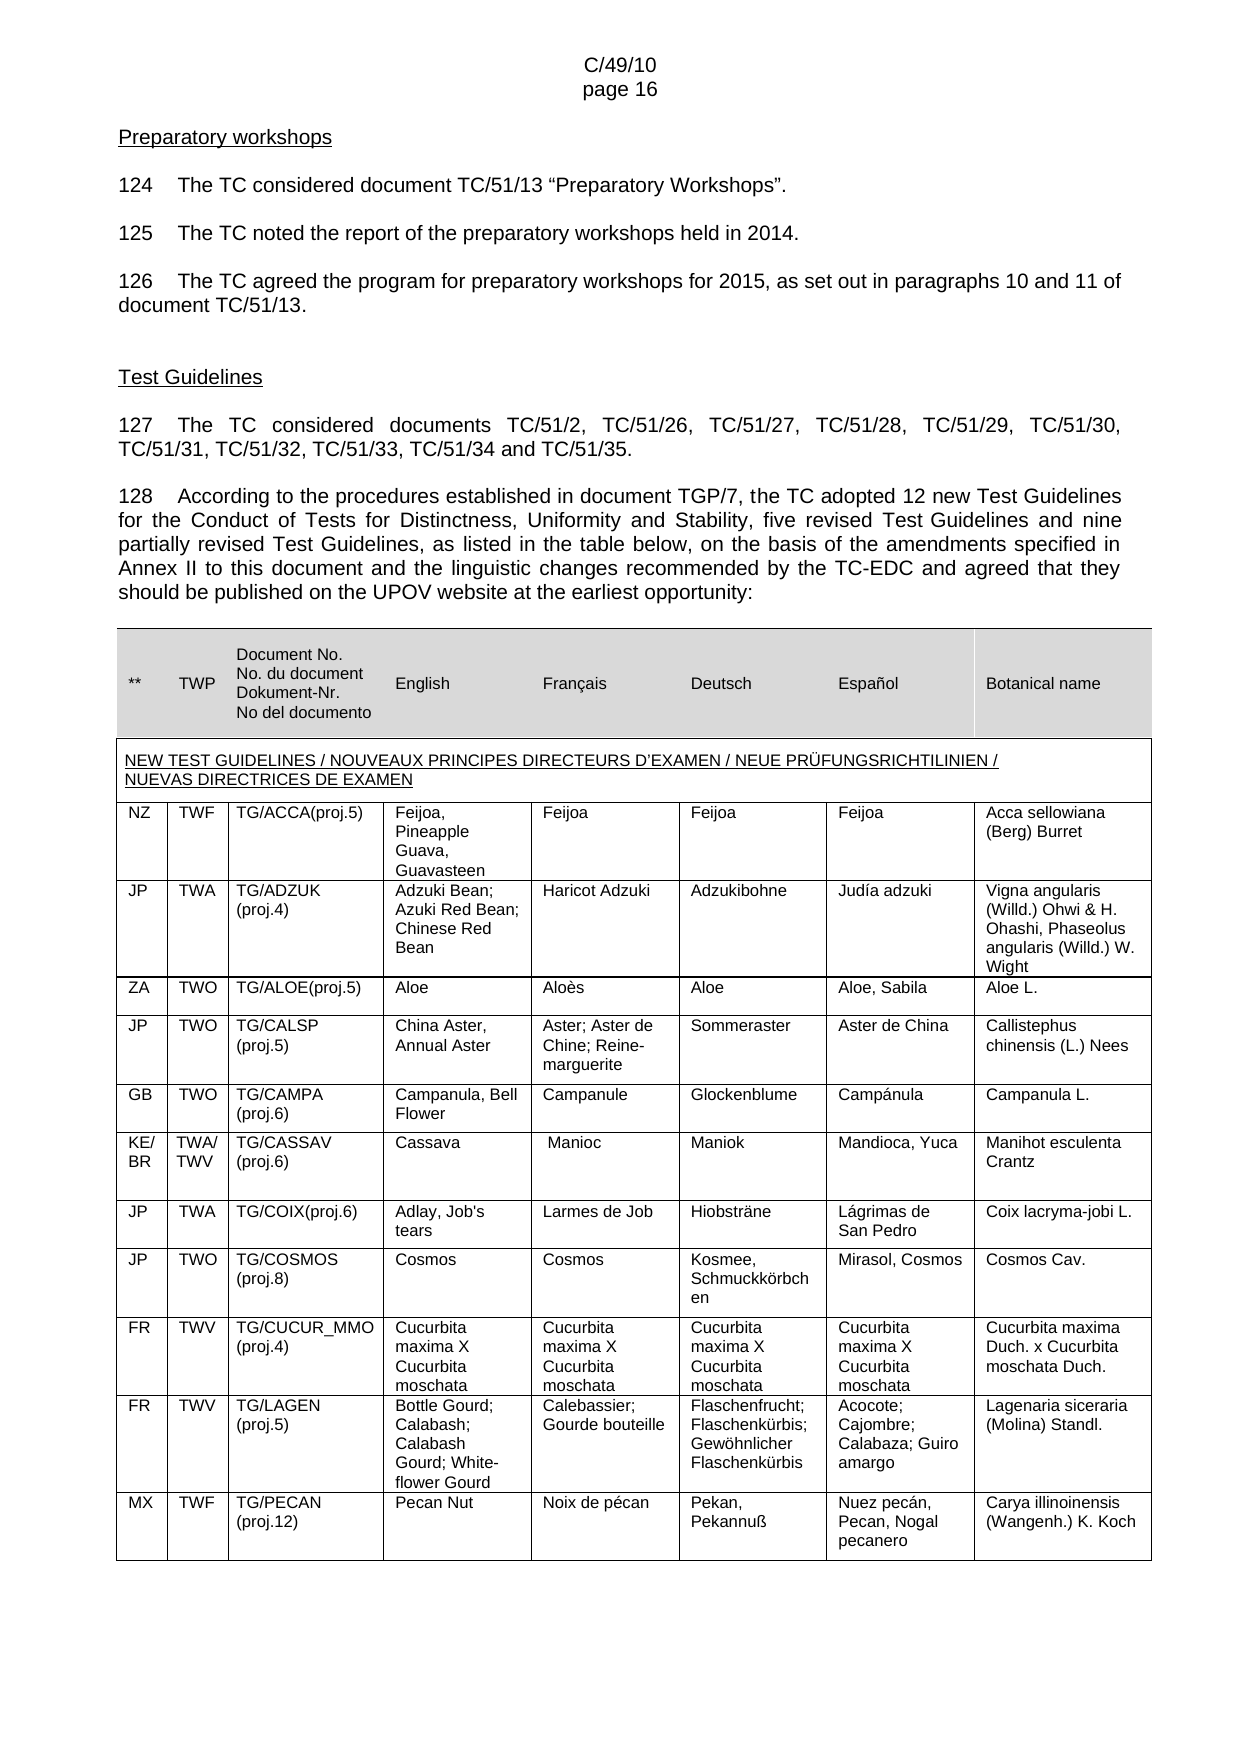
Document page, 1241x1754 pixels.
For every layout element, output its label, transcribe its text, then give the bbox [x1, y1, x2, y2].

table_cell TG/ACCA(proj.5) [229, 803, 383, 879]
table_cell TWA/TWV [168, 1133, 228, 1200]
table_cell TWA [168, 1201, 228, 1248]
table_cell KE/BR [117, 1133, 167, 1200]
table_cell JP [117, 1249, 167, 1317]
table_cell Cosmos [384, 1249, 531, 1317]
table_cell TWF [168, 1493, 228, 1560]
table_cell TWV [168, 1318, 228, 1395]
table_header Document No. No. du document Dokument-Nr. No del documento [229, 629, 384, 737]
text The TC agreed the program for preparatory workshops for 2015, as set out in paragraphs 10 and 11 of document TC/51/13. [118, 269, 1122, 317]
table_cell Aster de China [827, 1016, 974, 1084]
table_header Français [531, 629, 679, 737]
table_cell TG/ALOE(proj.5) [229, 978, 383, 1015]
table_cell Callistephus chinensis (L.) Nees [975, 1016, 1151, 1084]
table_cell TG/COSMOS (proj.8) [229, 1249, 383, 1317]
text The TC considered document TC/51/13 “Preparatory Workshops”. [118, 173, 1122, 197]
table_cell Campanule [532, 1085, 679, 1132]
table_cell Adlay, Job's tears [384, 1201, 531, 1248]
table_cell Cucurbita maxima X Cucurbita moschata [680, 1318, 826, 1395]
table_cell NZ [117, 803, 167, 879]
table_cell Campanula, Bell Flower [384, 1085, 531, 1132]
table_cell Acocote; Cajombre; Calabaza; Guiro amargo [827, 1396, 974, 1492]
table_cell Campanula L. [975, 1085, 1151, 1132]
table_cell Campánula [827, 1085, 974, 1132]
table_cell Lagenaria siceraria (Molina) Standl. [975, 1396, 1151, 1492]
table_cell Judía adzuki [827, 881, 974, 976]
table_cell Bottle Gourd; Calabash; Calabash Gourd; White-flower Gourd [384, 1396, 531, 1492]
table_cell Cosmos [532, 1249, 679, 1317]
table_cell Maniok [680, 1133, 826, 1200]
table_cell Aloès [532, 978, 679, 1015]
text The TC noted the report of the preparatory workshops held in 2014. [118, 221, 1122, 245]
table_cell Cosmos Cav. [975, 1249, 1151, 1317]
table_cell Aster; Aster de Chine; Reine-marguerite [532, 1016, 679, 1084]
table_cell TWO [168, 978, 228, 1015]
table_cell Feijoa [680, 803, 826, 879]
table_cell TWO [168, 1085, 228, 1132]
table_header TWP [167, 629, 229, 737]
table_cell Aloe L. [975, 978, 1151, 1015]
table_cell Manioc [532, 1133, 679, 1200]
text The TC considered documents TC/51/2, TC/51/26, TC/51/27, TC/51/28, TC/51/29, TC/51/30, TC/51/31, TC/51/32, TC/51/33, TC/51/34 and TC/51/35. [118, 412, 1122, 460]
table_cell Cucurbita maxima X Cucurbita moschata [827, 1318, 974, 1395]
table_cell TWA [168, 881, 228, 976]
table_cell TG/CALSP (proj.5) [229, 1016, 383, 1084]
table_cell TG/COIX(proj.6) [229, 1201, 383, 1248]
table_cell JP [117, 881, 167, 976]
table_cell Sommeraster [680, 1016, 826, 1084]
table_cell Coix lacryma-jobi L. [975, 1201, 1151, 1248]
table_cell Cucurbita maxima X Cucurbita moschata [532, 1318, 679, 1395]
table_cell Pekan, Pekannuß [680, 1493, 826, 1560]
table_cell Manihot esculenta Crantz [975, 1133, 1151, 1200]
table_cell Aloe, Sabila [827, 978, 974, 1015]
table_cell Aloe [680, 978, 826, 1015]
table_cell Kosmee, Schmuckkörbchen [680, 1249, 826, 1317]
table_header English [384, 629, 531, 737]
table_cell Carya illinoinensis (Wangenh.) K. Koch [975, 1493, 1151, 1560]
table_cell Glockenblume [680, 1085, 826, 1132]
text According to the procedures established in document TGP/7, the TC adopted 12 new Test Guidelines for the Conduct of Tests for Distinctness, Uniformity and Stability, five revised Test Guidelines and nine partially revised Test Guidelines, as listed in the table below, on the basis of the amendments specified in Annex II to this document and the linguistic changes recommended by the TC-EDC and agreed that they should be published on the UPOV website at the earliest opportunity: [118, 484, 1122, 604]
table_cell TG/ADZUK (proj.4) [229, 881, 383, 976]
table_cell Lágrimas de San Pedro [827, 1201, 974, 1248]
table_cell Larmes de Job [532, 1201, 679, 1248]
table_header Español [827, 629, 974, 737]
table_cell Adzukibohne [680, 881, 826, 976]
table_cell Nuez pecán, Pecan, Nogal pecanero [827, 1493, 974, 1560]
table_header Deutsch [679, 629, 827, 737]
table_cell TG/LAGEN (proj.5) [229, 1396, 383, 1492]
table_cell JP [117, 1016, 167, 1084]
table_cell China Aster, Annual Aster [384, 1016, 531, 1084]
table_cell TG/CUCUR_MMO (proj.4) [229, 1318, 383, 1395]
table_cell TWO [168, 1016, 228, 1084]
table_cell TWF [168, 803, 228, 879]
table_header Botanical name [975, 629, 1152, 737]
table_cell Noix de pécan [532, 1493, 679, 1560]
table_cell Cassava [384, 1133, 531, 1200]
table_cell TG/PECAN (proj.12) [229, 1493, 383, 1560]
table_cell Cucurbita maxima Duch. x Cucurbita moschata Duch. [975, 1318, 1151, 1395]
table_cell Feijoa [532, 803, 679, 879]
table_cell NEW TEST GUIDELINES / NOUVEAUX PRINCIPES DIRECTEURS D’EXAMEN / NEUE PRÜFUNGSRICHTILINIEN / NUEVAS DIRECTRICES DE EXAMEN [117, 739, 1151, 802]
table_cell Calebassier; Gourde bouteille [532, 1396, 679, 1492]
table_cell Cucurbita maxima X Cucurbita moschata [384, 1318, 531, 1395]
table_cell TWV [168, 1396, 228, 1492]
table_cell Feijoa [827, 803, 974, 879]
table_cell TG/CAMPA (proj.6) [229, 1085, 383, 1132]
table_cell ZA [117, 978, 167, 1015]
table_cell Adzuki Bean; Azuki Red Bean; Chinese Red Bean [384, 881, 531, 976]
table_cell Acca sellowiana (Berg) Burret [975, 803, 1151, 879]
table_cell Hiobsträne [680, 1201, 826, 1248]
table_cell Mirasol, Cosmos [827, 1249, 974, 1317]
table_cell Feijoa, Pineapple Guava, Guavasteen [384, 803, 531, 879]
subtitle Test Guidelines [118, 364, 1122, 388]
table_cell GB [117, 1085, 167, 1132]
table_cell FR [117, 1396, 167, 1492]
table_cell Haricot Adzuki [532, 881, 679, 976]
table_cell TWO [168, 1249, 228, 1317]
table_cell MX [117, 1493, 167, 1560]
table_cell Mandioca, Yuca [827, 1133, 974, 1200]
table_cell Aloe [384, 978, 531, 1015]
table_cell Vigna angularis (Willd.) Ohwi & H. Ohashi, Phaseolus angularis (Willd.) W. Wight [975, 881, 1151, 976]
table_cell JP [117, 1201, 167, 1248]
subtitle Preparatory workshops [118, 125, 1122, 149]
table_cell TG/CASSAV (proj.6) [229, 1133, 383, 1200]
table_cell Flaschenfrucht; Flaschenkürbis; Gewöhnlicher Flaschenkürbis [680, 1396, 826, 1492]
table_header ** [117, 629, 167, 737]
table_cell Pecan Nut [384, 1493, 531, 1560]
table_cell FR [117, 1318, 167, 1395]
